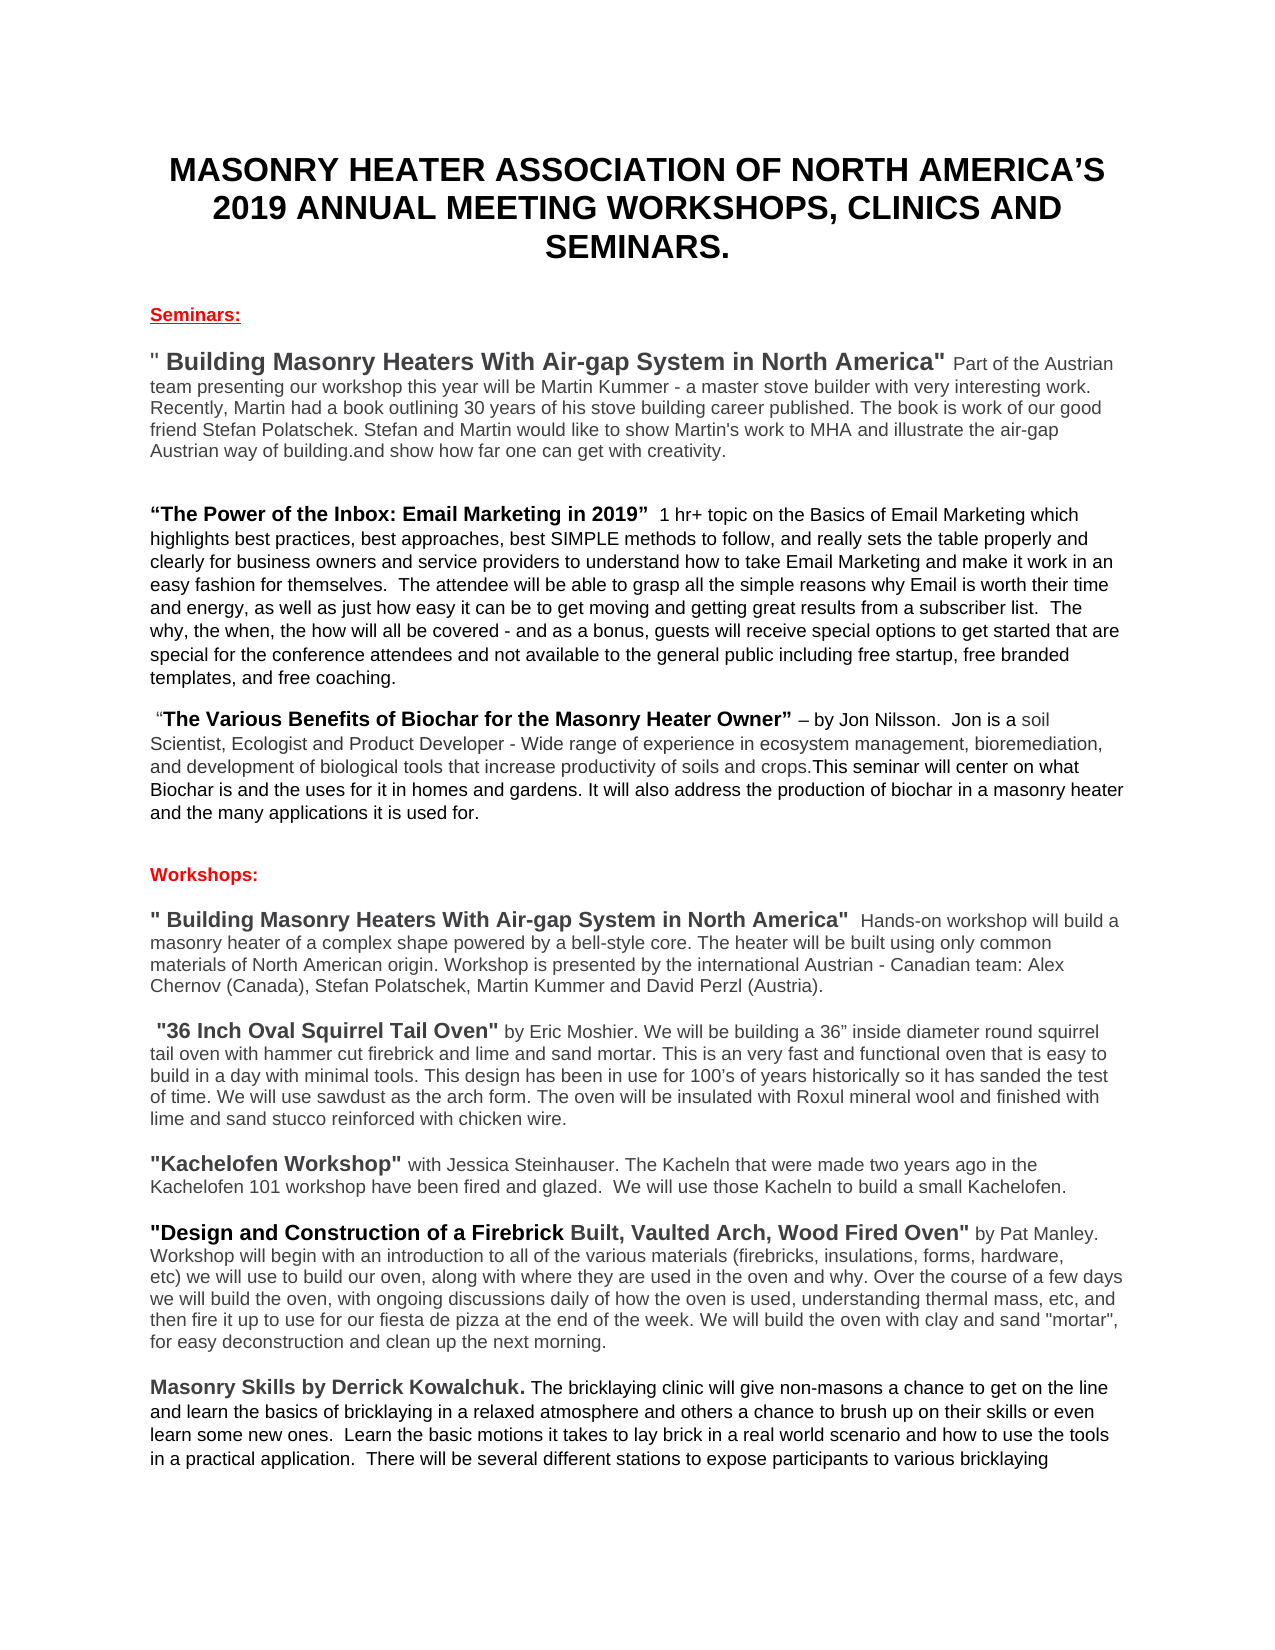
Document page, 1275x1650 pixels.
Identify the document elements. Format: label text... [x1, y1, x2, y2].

text "36 Inch Oval Squirrel Tail Oven" by Eric Moshier. We will be building a 36” inside diameter round squirrel tail oven with hammer cut firebrick and lime and sand mortar. This is an very fast and functional oven that is easy to build in a day with minimal tools. This design has been in use for 100’s of years historically so it has sanded the test of time. We will use sawdust as the arch form. The oven will be insulated with Roxul mineral wool and finished with lime and sand stucco reinforced with chicken wire. [150, 1018, 1125, 1129]
text 2019 ANNUAL MEETING WORKSHOPS, CLINICS AND SEMINARS. [150, 188, 1125, 265]
text " Building Masonry Heaters With Air-gap System in North America" Part of the Austrian team presenting our workshop this year will be Martin Kummer - a master stove builder with very interesting work. Recently, Martin had a book outlining 30 years of his stove building career published. The book is work of our good friend Stefan Polatschek. Stefan and Martin would like to show Martin's work to MHA and illustrate the air-gap Austrian way of building.and show how far one can get with creativity. [150, 347, 1125, 462]
text Seminars: [150, 304, 1125, 325]
text "Design and Construction of a Firebrick Built, Vaulted Arch, Wood Fired Oven" by Pat Manley. Workshop will begin with an introduction to all of the various materials (firebricks, insulations, forms, hardware, etc) we will use to build our oven, along with where they are used in the oven and why. Over the course of a few days we will build the oven, with ongoing discussions daily of how the oven is used, understanding thermal mass, etc, and then fire it up to use for our fiesta de pizza at the end of the week. We will build the oven with clay and sand "mortar", for easy deconstruction and clean up the next morning. [150, 1219, 1125, 1352]
text Workshops: [150, 863, 1125, 885]
text “The Various Benefits of Biochar for the Masonry Heater Owner” – by Jon Nilsson. Jon is a soil Scientist, Ecologist and Product Developer - Wide range of experience in ecosystem management, bioremediation, and development of biological tools that increase productivity of soils and crops.This seminar will center on what Biochar is and the uses for it in homes and gardens. It will also address the production of biochar in a masonry heater and the many applications it is used for. [150, 707, 1125, 823]
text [150, 1374, 1125, 1469]
text " Building Masonry Heaters With Air-gap System in North America" Hands-on workshop will build a masonry heater of a complex shape powered by a bell-style core. The heater will be built using only common materials of North American origin. Workshop is presented by the international Austrian - Canadian team: Alex Chernov (Canada), Stefan Polatschek, Martin Kummer and David Perzl (Austria). [150, 907, 1125, 996]
text “The Power of the Inbox: Email Marketing in 2019” 1 hr+ topic on the Basics of Email Marketing which highlights best practices, best approaches, best SIMPLE methods to follow, and really sets the table properly and clearly for business owners and service providers to understand how to take Email Marketing and make it work in an easy fashion for themselves. The attendee will be able to grasp all the simple reasons why Email is worth their time and energy, as well as just how easy it can be to get moving and getting great results from a subscriber list. The why, the when, the how will all be covered - and as a bonus, guests will receive special options to get started that are special for the conference attendees and not available to the general public including free startup, free branded templates, and free coaching. [150, 502, 1125, 688]
text MASONRY HEATER ASSOCIATION OF NORTH AMERICA’S [150, 150, 1125, 188]
text "Kachelofen Workshop" with Jessica Steinhauser. The Kacheln that were made two years ago in the Kachelofen 101 workshop have been fired and glazed. We will use those Kacheln to build a small Kachelofen. [150, 1151, 1125, 1198]
